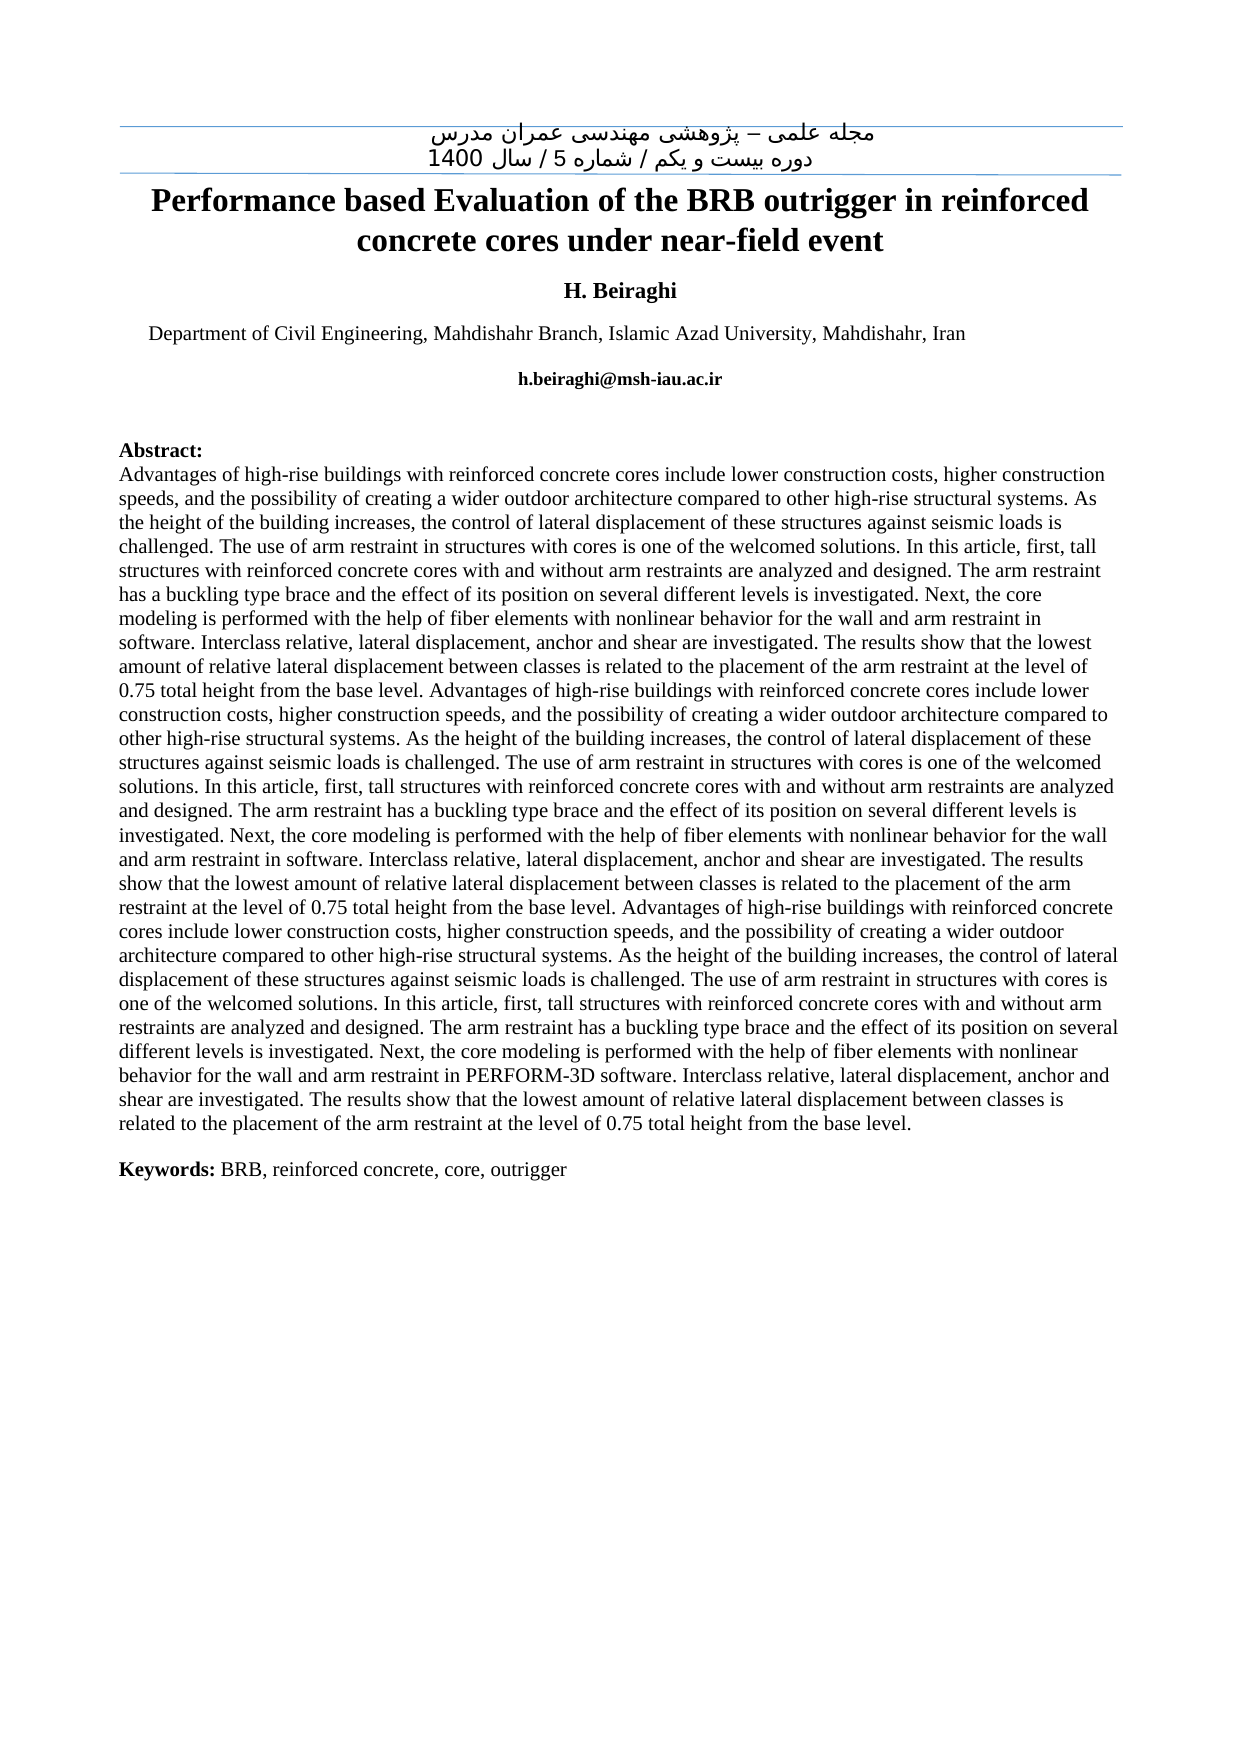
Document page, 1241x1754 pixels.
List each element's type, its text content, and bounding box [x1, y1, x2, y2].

text Performance based Evaluation of the BRB outrigger in reinforced concrete cores under near-field event [118, 180, 1122, 258]
text h.beiraghi@msh-iau.ac.ir [118, 368, 1122, 390]
text Department of Civil Engineering, Mahdishahr Branch, Islamic Azad University, Mahdishahr, Iran [148, 321, 1122, 345]
text H. Beiraghi [118, 277, 1122, 303]
text Advantages of high-rise buildings with reinforced concrete cores include lower construction costs, higher construction speeds, and the possibility of creating a wider outdoor architecture compared to other high-rise structural systems. As the height of the building increases, the control of lateral displacement of these structures against seismic loads is challenged. The use of arm restraint in structures with cores is one of the welcomed solutions. In this article, first, tall structures with reinforced concrete cores with and without arm restraints are analyzed and designed. The arm restraint has a buckling type brace and the effect of its position on several different levels is investigated. Next, the core modeling is performed with the help of fiber elements with nonlinear behavior for the wall and arm restraint in software. Interclass relative, lateral displacement, anchor and shear are investigated. The results show that the lowest amount of relative lateral displacement between classes is related to the placement of the arm restraint at the level of 0.75 total height from the base level. Advantages of high-rise buildings with reinforced concrete cores include lower construction costs, higher construction speeds, and the possibility of creating a wider outdoor architecture compared to other high-rise structural systems. As the height of the building increases, the control of lateral displacement of these structures against seismic loads is challenged. The use of arm restraint in structures with cores is one of the welcomed solutions. In this article, first, tall structures with reinforced concrete cores with and without arm restraints are analyzed and designed. The arm restraint has a buckling type brace and the effect of its position on several different levels is investigated. Next, the core modeling is performed with the help of fiber elements with nonlinear behavior for the wall and arm restraint in software. Interclass relative, lateral displacement, anchor and shear are investigated. The results show that the lowest amount of relative lateral displacement between classes is related to the placement of the arm restraint at the level of 0.75 total height from the base level. Advantages of high-rise buildings with reinforced concrete cores include lower construction costs, higher construction speeds, and the possibility of creating a wider outdoor architecture compared to other high-rise structural systems. As the height of the building increases, the control of lateral displacement of these structures against seismic loads is challenged. The use of arm restraint in structures with cores is one of the welcomed solutions. In this article, first, tall structures with reinforced concrete cores with and without arm restraints are analyzed and designed. The arm restraint has a buckling type brace and the effect of its position on several different levels is investigated. Next, the core modeling is performed with the help of fiber elements with nonlinear behavior for the wall and arm restraint in PERFORM-3D software. Interclass relative, lateral displacement, anchor and shear are investigated. The results show that the lowest amount of relative lateral displacement between classes is related to the placement of the arm restraint at the level of 0.75 total height from the base level. [118, 462, 1122, 1135]
text Keywords: BRB, reinforced concrete, core, outrigger [118, 1157, 1122, 1181]
text Abstract: [118, 437, 1122, 462]
